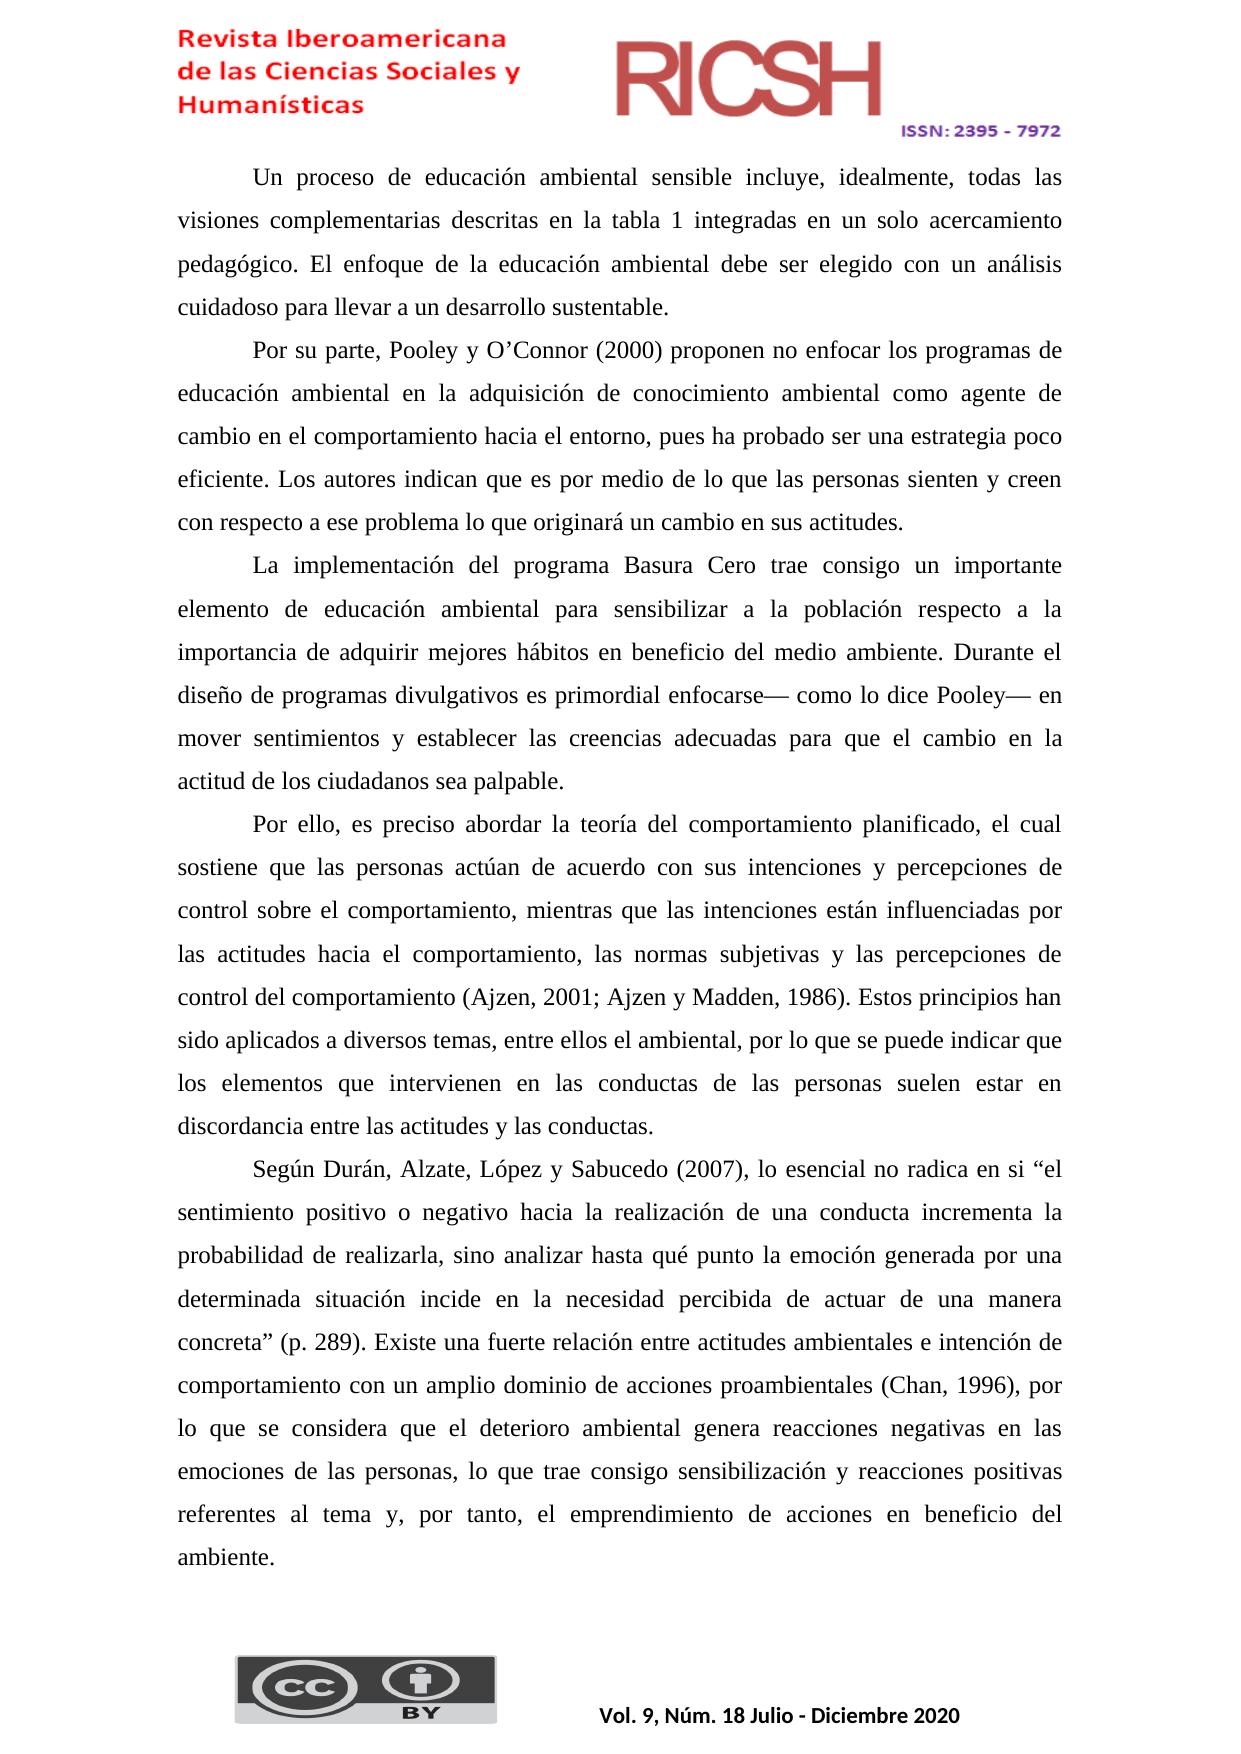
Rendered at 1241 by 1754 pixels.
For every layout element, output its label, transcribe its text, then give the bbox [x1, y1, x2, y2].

text Un proceso de educación ambiental sensible incluye, idealmente, todas las visiones complementarias descritas en la tabla 1 integradas en un solo acercamiento pedagógico. El enfoque de la educación ambiental debe ser elegido con un análisis cuidadoso para llevar a un desarrollo sustentable. [177, 162, 1063, 321]
text La implementación del programa Basura Cero trae consigo un importante elemento de educación ambiental para sensibilizar a la población respecto a la importancia de adquirir mejores hábitos en beneficio del medio ambiente. Durante el diseño de programas divulgativos es primordial enfocarse— como lo dice Pooley— en mover sentimientos y establecer las creencias adecuadas para que el cambio en la actitud de los ciudadanos sea palpable. [177, 551, 1063, 795]
text Por ello, es preciso abordar la teoría del comportamiento planificado, el cual sostiene que las personas actúan de acuerdo con sus intenciones y percepciones de control sobre el comportamiento, mientras que las intenciones están influenciadas por las actitudes hacia el comportamiento, las normas subjetivas y las percepciones de control del comportamiento (Ajzen, 2001; Ajzen y Madden, 1986). Estos principios han sido aplicados a diversos temas, entre ellos el ambiental, por lo que se puede indicar que los elementos que intervienen en las conductas de las personas suelen estar en discordancia entre las actitudes y las conductas. [177, 809, 1063, 1140]
text Por su parte, Pooley y O’Connor (2000) proponen no enfocar los programas de educación ambiental en la adquisición de conocimiento ambiental como agente de cambio en el comportamiento hacia el entorno, pues ha probado ser una estrategia poco eficiente. Los autores indican que es por medio de lo que las personas sienten y creen con respecto a ese problema lo que originará un cambio en sus actitudes. [177, 335, 1063, 536]
text Según Durán, Alzate, López y Sabucedo (2007), lo esencial no radica en si “el sentimiento positivo o negativo hacia la realización de una conducta incrementa la probabilidad de realizarla, sino analizar hasta qué punto la emoción generada por una determinada situación incide en la necesidad percibida de actuar de una manera concreta” (p. 289). Existe una fuerte relación entre actitudes ambientales e intención de comportamiento con un amplio dominio de acciones proambientales (Chan, 1996), por lo que se considera que el deterioro ambiental genera reacciones negativas en las emociones de las personas, lo que trae consigo sensibilización y reacciones positivas referentes al tema y, por tanto, el emprendimiento de acciones en beneficio del ambiente. [177, 1154, 1063, 1571]
picture [177, 29, 1064, 139]
picture [234, 1655, 498, 1724]
